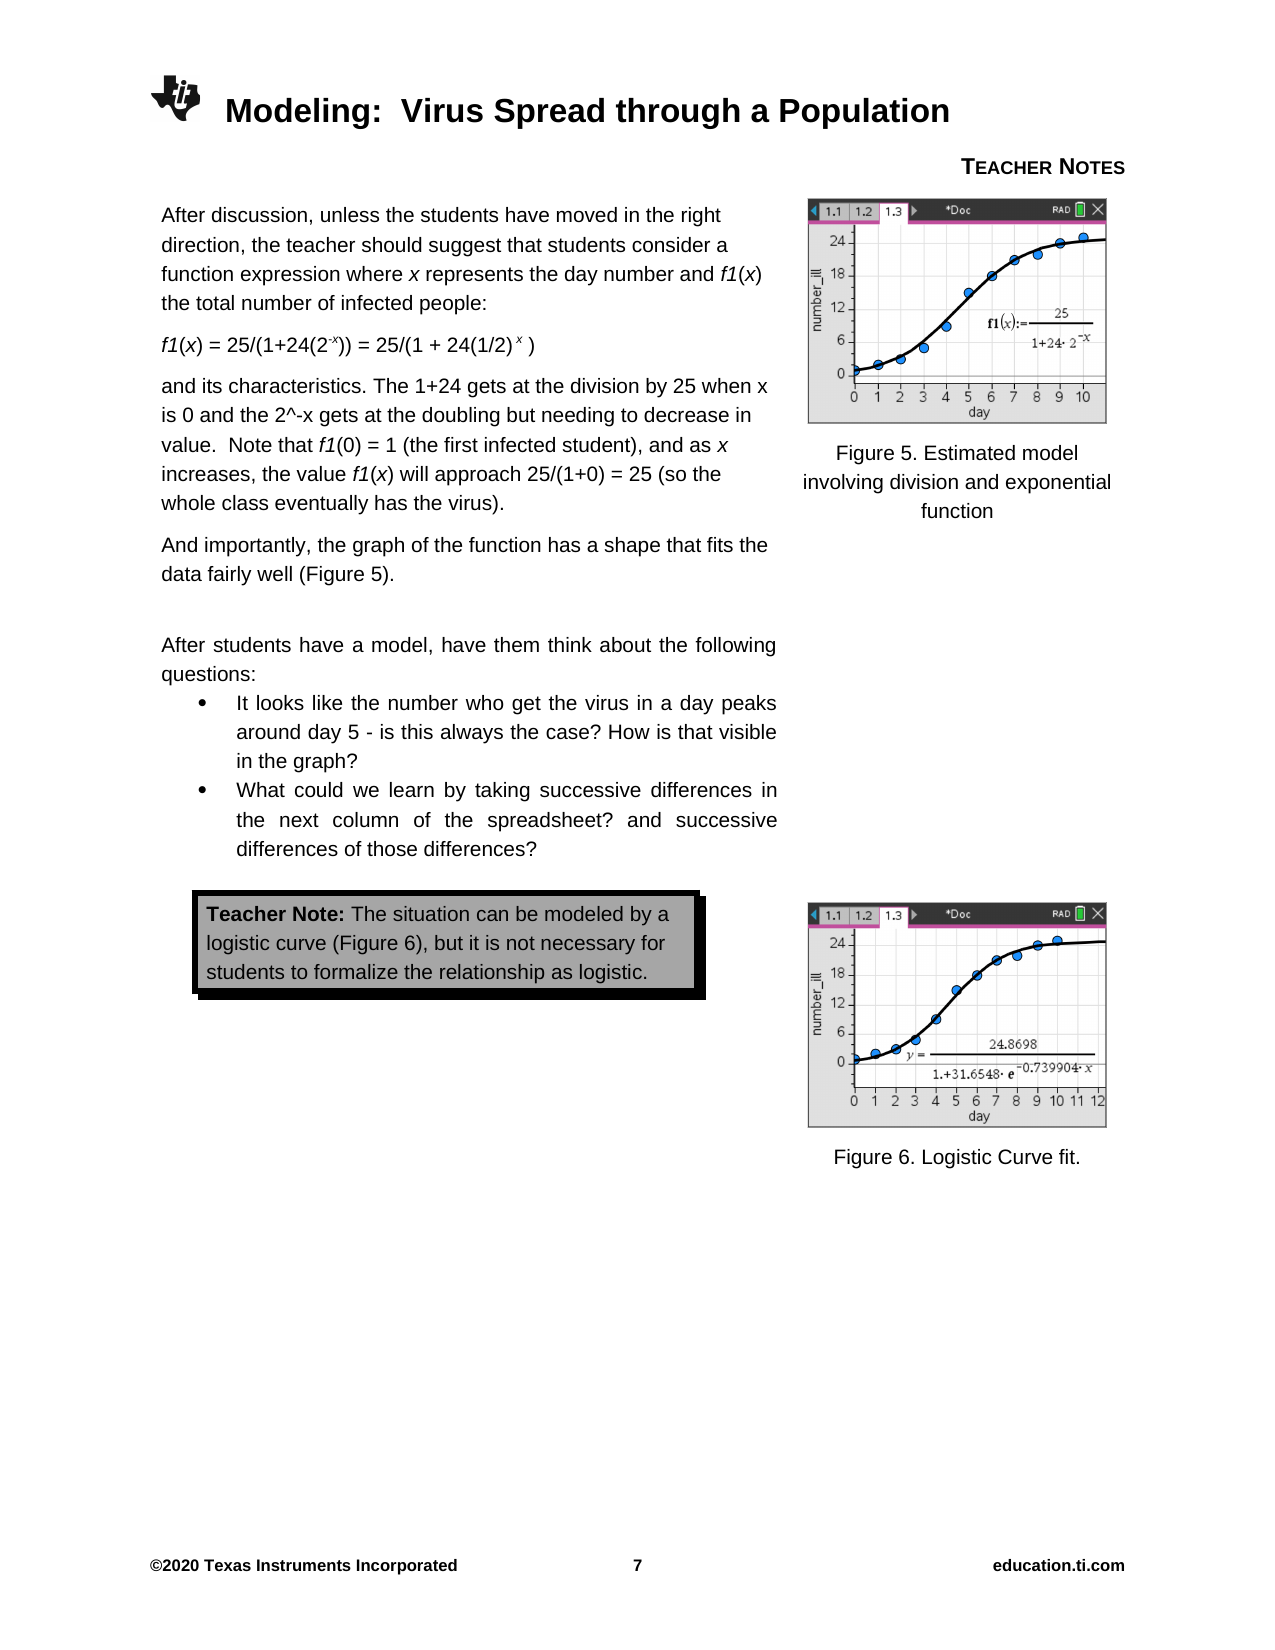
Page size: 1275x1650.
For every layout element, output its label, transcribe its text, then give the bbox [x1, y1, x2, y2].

table_header After discussion, unless the students have moved in the right direction, the teacher should suggest that students consider a function expression where x represents the day number and f1(x) the total number of infected people: f1(x) = 25/(1+24(2-x)) = 25/(1 + 24(1/2) x ) and its characteristics. The 1+24 gets at the division by 25 when x is 0 and the 2^-x gets at the doubling but needing to decrease in value. Note that f1(0) = 1 (the first infected student), and as x increases, the value f1(x) will approach 25/(1+0) = 25 (so the whole class eventually has the virus). And importantly, the graph of the function has a shape that fits the data fairly well (Figure 5). After students have a model, have them think about the following questions: It looks like the number who get the virus in a day peaks around day 5 - is this always the case? How is that visible in the graph? What could we learn by taking successive differences in the next column of the spreadsheet? and successive differences of those differences? [150, 198, 789, 890]
picture [807, 902, 1107, 1128]
table_header Figure 5. Estimated model involving division and exponential function [789, 198, 1125, 890]
table_cell Figure 6. Logistic Curve fit. [789, 890, 1125, 1181]
table_cell Teacher Note: The situation can be modeled by a logistic curve (Figure 6), but it is not necessary for students to formalize the relationship as logistic. [150, 890, 789, 1181]
picture [150, 75, 201, 122]
picture [807, 198, 1107, 424]
